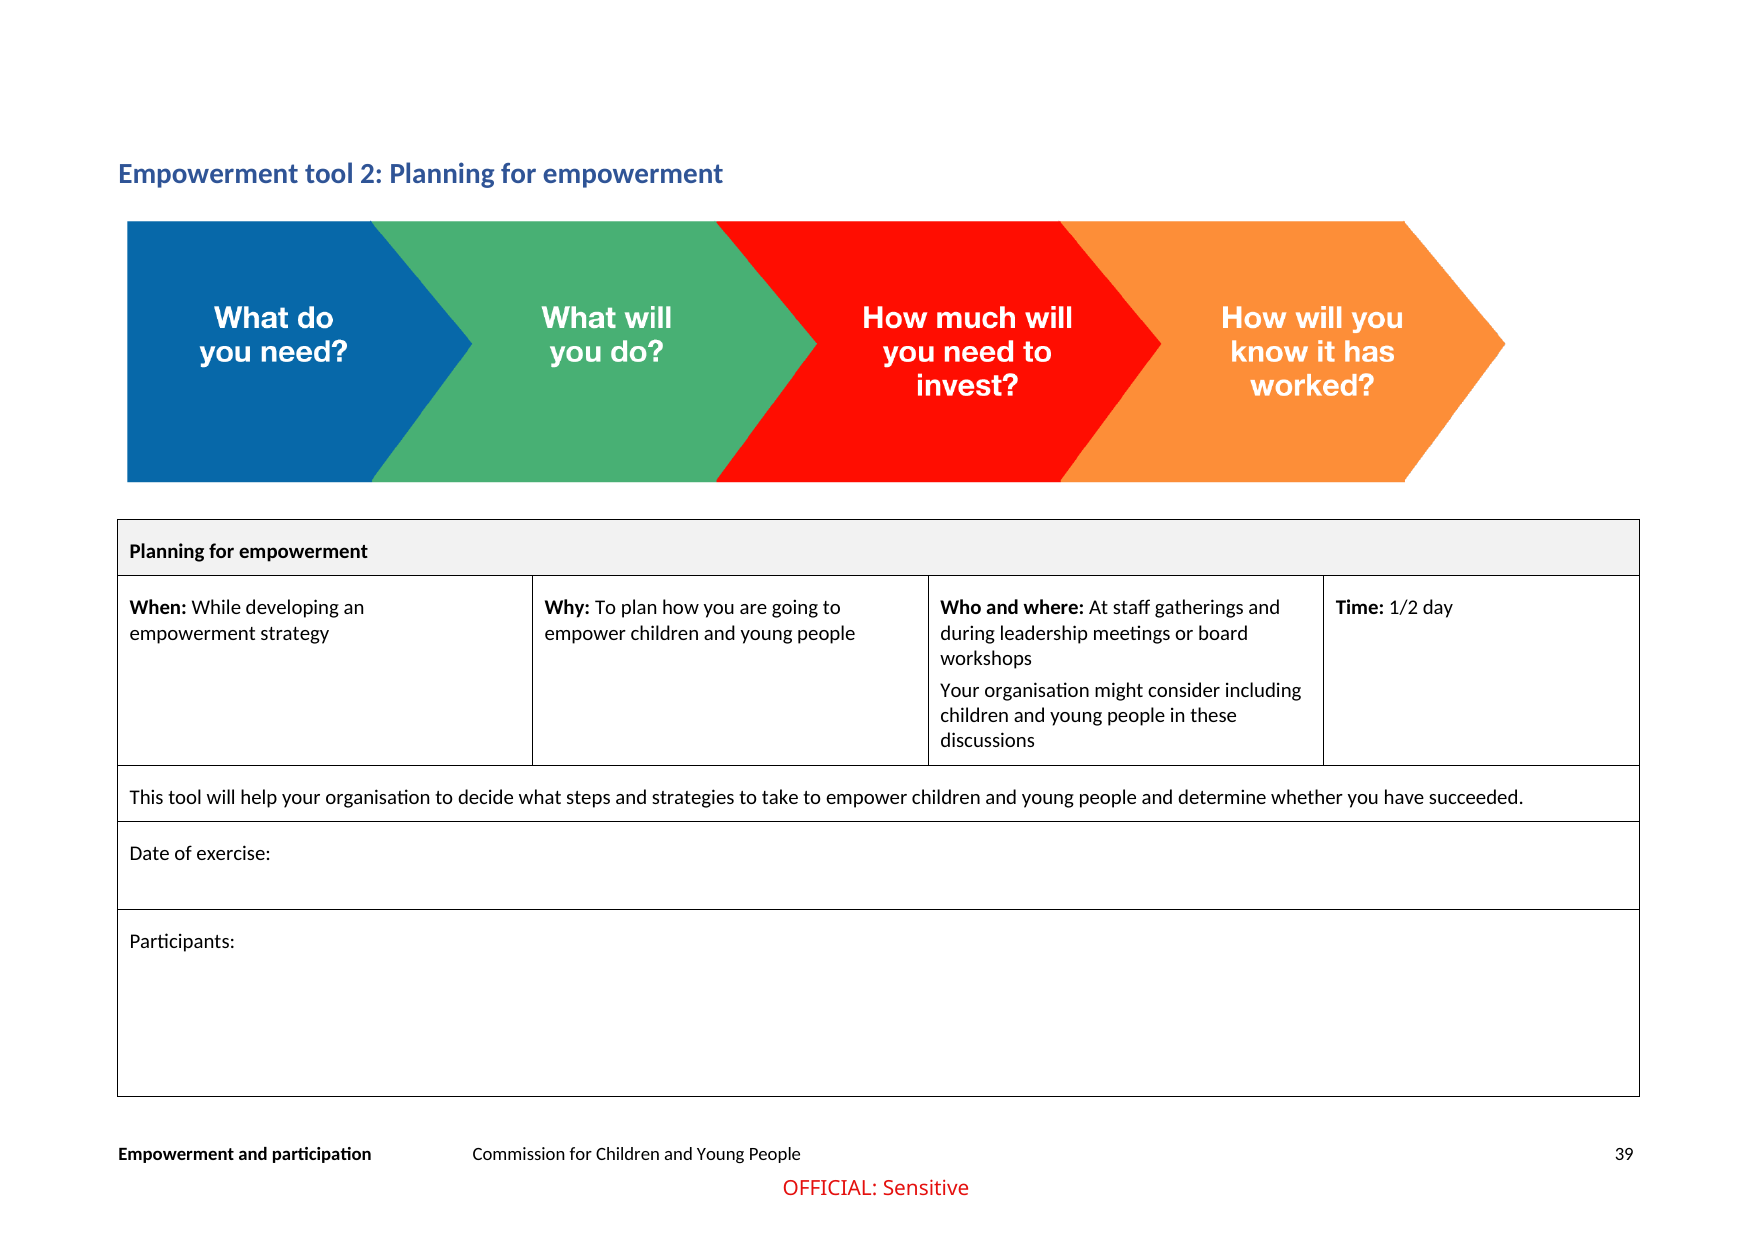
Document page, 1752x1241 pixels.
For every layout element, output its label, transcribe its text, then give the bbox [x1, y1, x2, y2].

table_cell Time: 1/2 day [1324, 576, 1639, 765]
table_cell Who and where: At staff gatherings and during leadership meetings or board workshops Your organisation might consider including children and young people in these discussions [929, 576, 1323, 765]
table_cell When: While developing an empowerment strategy [118, 576, 532, 765]
table_cell Why: To plan how you are going to empower children and young people [533, 576, 928, 765]
table_cell Participants: [118, 910, 1639, 1096]
picture [118, 212, 1591, 489]
table_header Planning for empowerment [118, 520, 1639, 575]
table_cell This tool will help your organisation to decide what steps and strategies to take to empower children and young people and determine whether you have succeeded. [118, 766, 1639, 821]
subtitle Empowerment tool 2: Planning for empowerment [118, 156, 1634, 191]
table_cell Date of exercise: [118, 822, 1639, 909]
